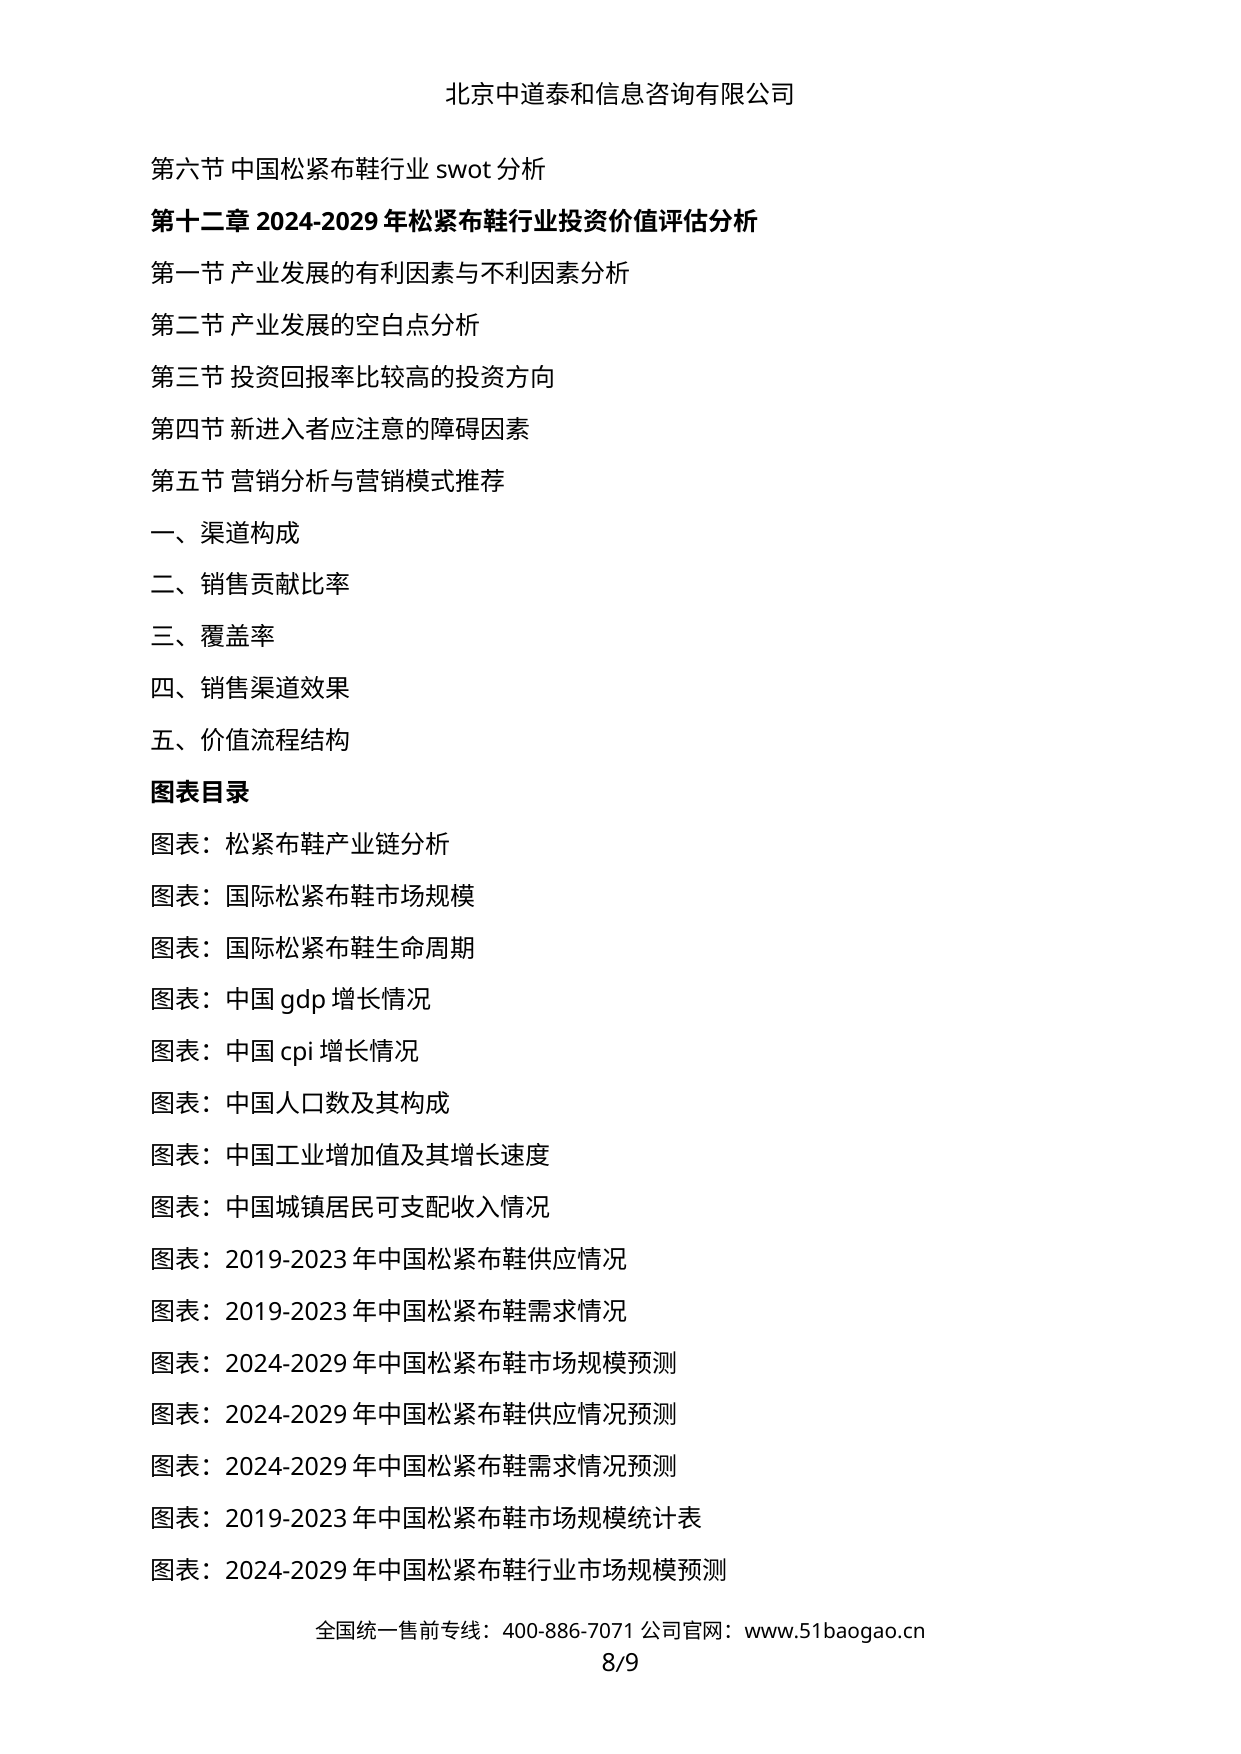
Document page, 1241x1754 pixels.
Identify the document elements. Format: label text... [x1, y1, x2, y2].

text 图表：2024-2029年中国松紧布鞋市场规模预测 [150, 1343, 1090, 1379]
text 第十二章 2024-2029年松紧布鞋行业投资价值评估分析 [150, 202, 1090, 238]
text 第四节 新进入者应注意的障碍因素 [150, 409, 1090, 446]
text 三、覆盖率 [150, 617, 1090, 653]
text 图表：国际松紧布鞋生命周期 [150, 928, 1090, 964]
text 第三节 投资回报率比较高的投资方向 [150, 357, 1090, 394]
text 第一节 产业发展的有利因素与不利因素分析 [150, 254, 1090, 290]
text 图表：中国gdp增长情况 [150, 980, 1090, 1016]
text 第六节 中国松紧布鞋行业swot分析 [150, 150, 1090, 186]
text 第二节 产业发展的空白点分析 [150, 306, 1090, 342]
text 一、渠道构成 [150, 513, 1090, 549]
text 图表：2019-2023年中国松紧布鞋市场规模统计表 [150, 1499, 1090, 1535]
text 图表：2024-2029年中国松紧布鞋行业市场规模预测 [150, 1551, 1090, 1587]
text 五、价值流程结构 [150, 721, 1090, 757]
text 图表目录 [150, 772, 1090, 809]
text 图表：2024-2029年中国松紧布鞋供应情况预测 [150, 1395, 1090, 1431]
text 图表：中国城镇居民可支配收入情况 [150, 1187, 1090, 1224]
text 四、销售渠道效果 [150, 669, 1090, 705]
text 二、销售贡献比率 [150, 565, 1090, 601]
text 图表：2019-2023年中国松紧布鞋供应情况 [150, 1239, 1090, 1276]
text 图表：2019-2023年中国松紧布鞋需求情况 [150, 1291, 1090, 1327]
text 第五节 营销分析与营销模式推荐 [150, 461, 1090, 497]
text 图表：中国工业增加值及其增长速度 [150, 1136, 1090, 1172]
text 图表：中国人口数及其构成 [150, 1084, 1090, 1120]
text 图表：2024-2029年中国松紧布鞋需求情况预测 [150, 1447, 1090, 1483]
text 图表：中国cpi增长情况 [150, 1032, 1090, 1068]
text 图表：国际松紧布鞋市场规模 [150, 876, 1090, 912]
text 图表：松紧布鞋产业链分析 [150, 824, 1090, 861]
